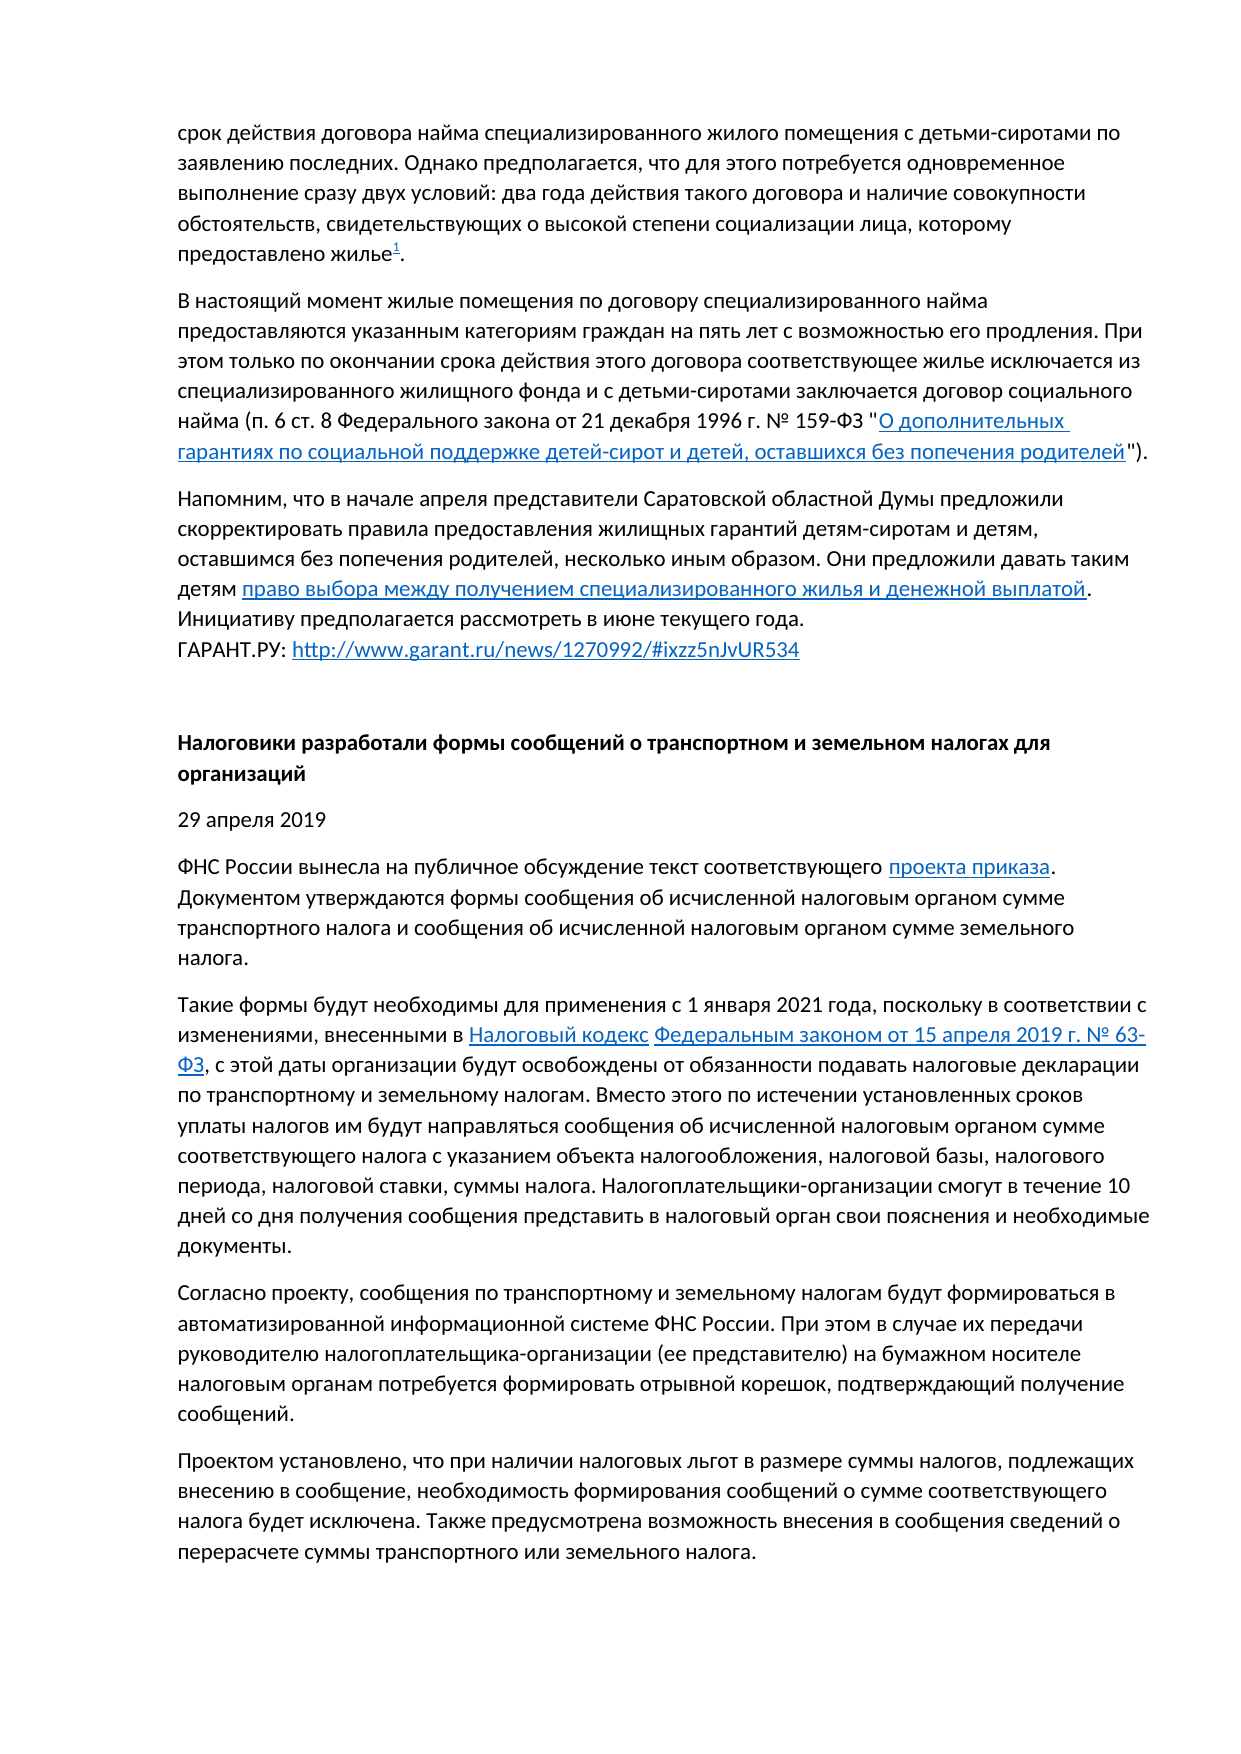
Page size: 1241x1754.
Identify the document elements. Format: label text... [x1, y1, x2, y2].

text 29 апреля 2019 [177, 806, 1152, 834]
text Согласно проекту, сообщения по транспортному и земельному налогам будут формироваться в автоматизированной информационной системе ФНС России. При этом в случае их передачи руководителю налогоплательщика-организации (ее представителю) на бумажном носителе налоговым органам потребуется формировать отрывной корешок, подтверждающий получение сообщений. [177, 1278, 1152, 1427]
text ФНС России вынесла на публичное обсуждение текст соответствующего проекта приказа. Документом утверждаются формы сообщения об исчисленной налоговым органом сумме транспортного налога и сообщения об исчисленной налоговым органом сумме земельного налога. [177, 852, 1152, 971]
text В настоящий момент жилые помещения по договору специализированного найма предоставляются указанным категориям граждан на пять лет с возможностью его продления. При этом только по окончании срока действия этого договора соответствующее жилье исключается из специализированного жилищного фонда и с детьми-сиротами заключается договор социального найма (п. 6 ст. 8 Федерального закона от 21 декабря 1996 г. № 159-ФЗ "О дополнительных гарантиях по социальной поддержке детей-сирот и детей, оставшихся без попечения родителей"). [177, 286, 1152, 465]
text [177, 118, 1152, 267]
text Налоговики разработали формы сообщений о транспортном и земельном налогах для организаций [177, 728, 1152, 787]
text Напомним, что в начале апреля представители Саратовской областной Думы предложили скорректировать правила предоставления жилищных гарантий детям-сиротам и детям, оставшимся без попечения родителей, несколько иным образом. Они предложили давать таким детям право выбора между получением специализированного жилья и денежной выплатой. Инициативу предполагается рассмотреть в июне текущего года. ГАРАНТ.РУ: http://www.garant.ru/news/1270992/#ixzz5nJvUR534 [177, 484, 1152, 663]
text Такие формы будут необходимы для применения с 1 января 2021 года, поскольку в соответствии с изменениями, внесенными в Налоговый кодекс Федеральным законом от 15 апреля 2019 г. № 63-ФЗ, с этой даты организации будут освобождены от обязанности подавать налоговые декларации по транспортному и земельному налогам. Вместо этого по истечении установленных сроков уплаты налогов им будут направляться сообщения об исчисленной налоговым органом сумме соответствующего налога с указанием объекта налогообложения, налоговой базы, налогового периода, налоговой ставки, суммы налога. Налогоплательщики-организации смогут в течение 10 дней со дня получения сообщения представить в налоговый орган свои пояснения и необходимые документы. [177, 990, 1152, 1260]
text Проектом установлено, что при наличии налоговых льгот в размере суммы налогов, подлежащих внесению в сообщение, необходимость формирования сообщений о сумме соответствующего налога будет исключена. Также предусмотрена возможность внесения в сообщения сведений о перерасчете суммы транспортного или земельного налога. [177, 1446, 1152, 1565]
